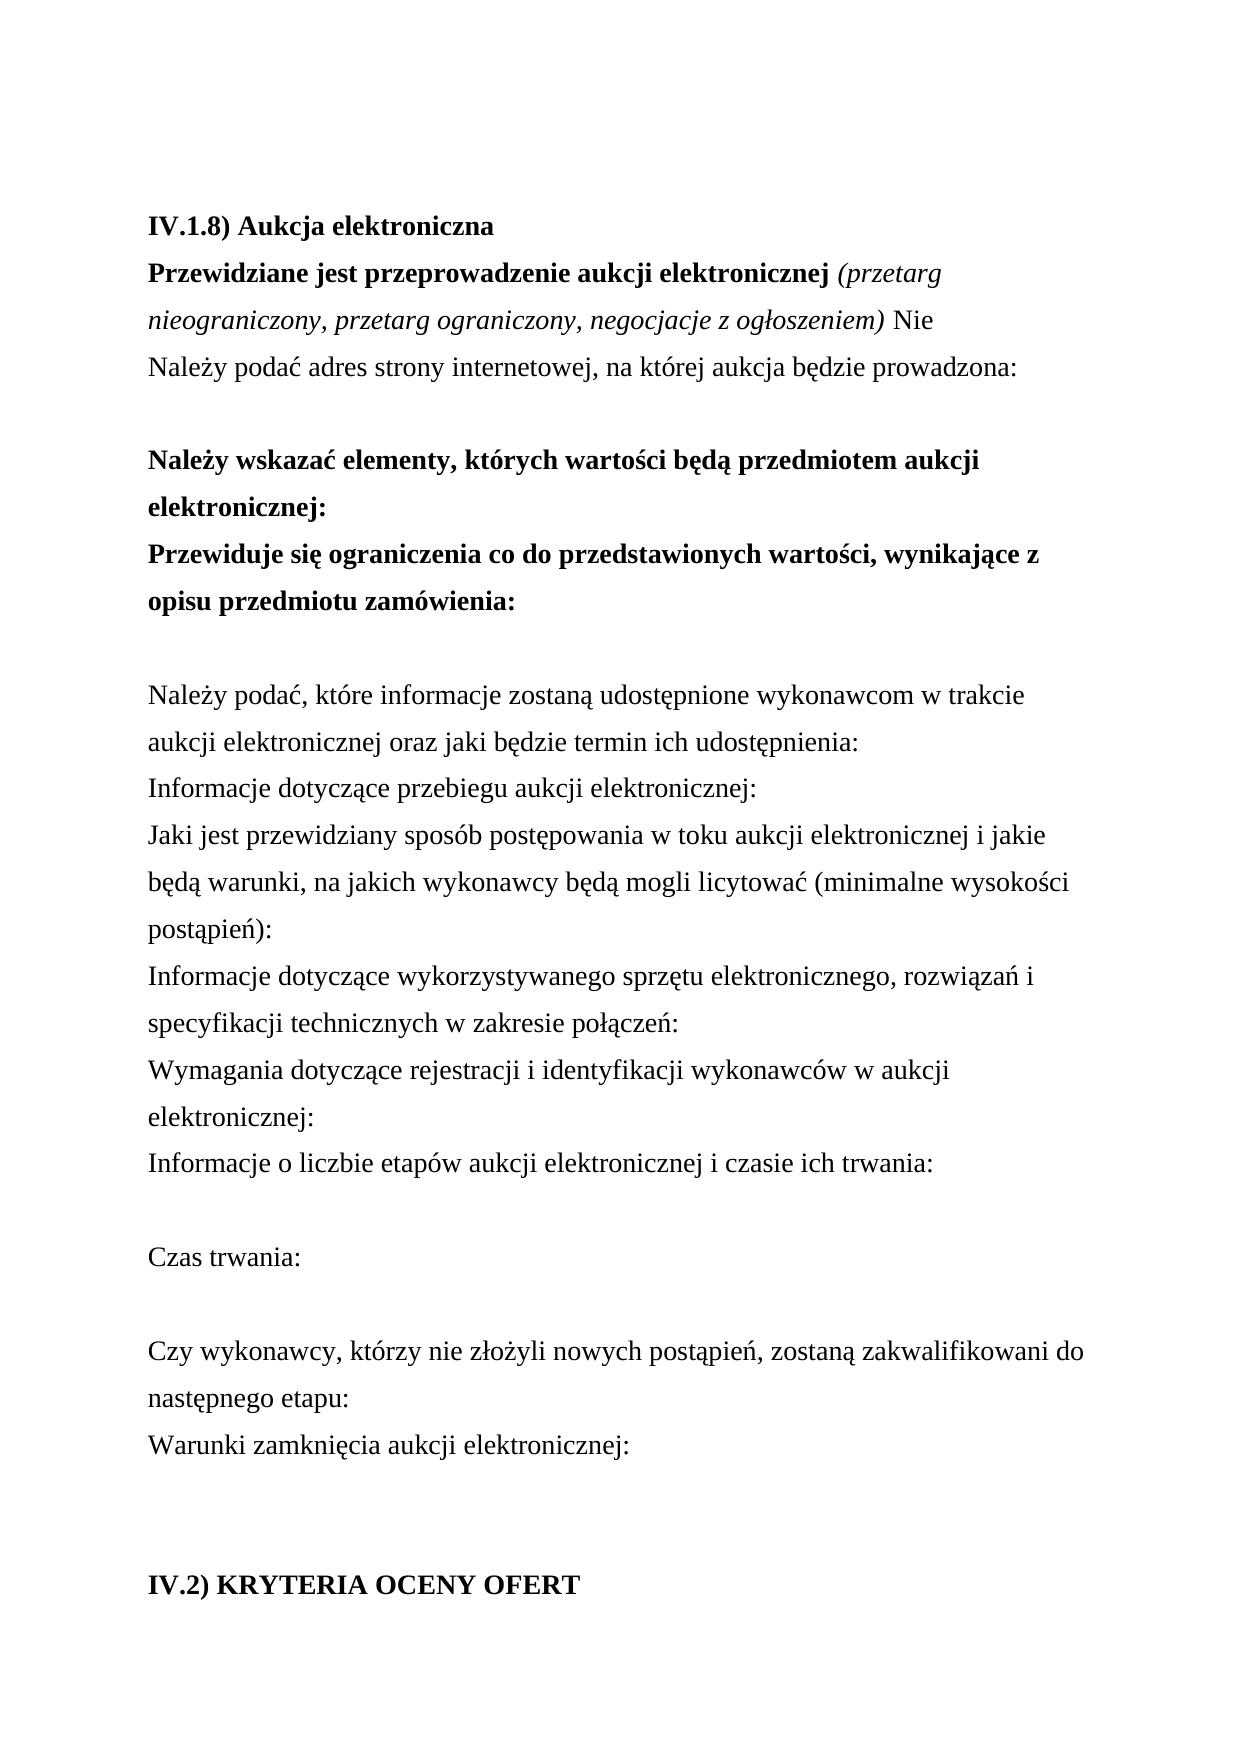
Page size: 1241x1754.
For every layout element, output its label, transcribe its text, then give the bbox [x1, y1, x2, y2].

text IV.1.8) Aukcja elektroniczna Przewidziane jest przeprowadzenie aukcji elektronicznej (przetarg nieograniczony, przetarg ograniczony, negocjacje z ogłoszeniem) Nie Należy podać adres strony internetowej, na której aukcja będzie prowadzona: Należy wskazać elementy, których wartości będą przedmiotem aukcji elektronicznej: Przewiduje się ograniczenia co do przedstawionych wartości, wynikające z opisu przedmiotu zamówienia: Należy podać, które informacje zostaną udostępnione wykonawcom w trakcie aukcji elektronicznej oraz jaki będzie termin ich udostępnienia: Informacje dotyczące przebiegu aukcji elektronicznej: Jaki jest przewidziany sposób postępowania w toku aukcji elektronicznej i jakie będą warunki, na jakich wykonawcy będą mogli licytować (minimalne wysokości postąpień): Informacje dotyczące wykorzystywanego sprzętu elektronicznego, rozwiązań i specyfikacji technicznych w zakresie połączeń: Wymagania dotyczące rejestracji i identyfikacji wykonawców w aukcji elektronicznej: Informacje o liczbie etapów aukcji elektronicznej i czasie ich trwania: [148, 148, 1093, 1179]
text Czas trwania: Czy wykonawcy, którzy nie złożyli nowych postąpień, zostaną zakwalifikowani do następnego etapu: Warunki zamknięcia aukcji elektronicznej: [148, 1179, 1093, 1507]
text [148, 1507, 1093, 1601]
